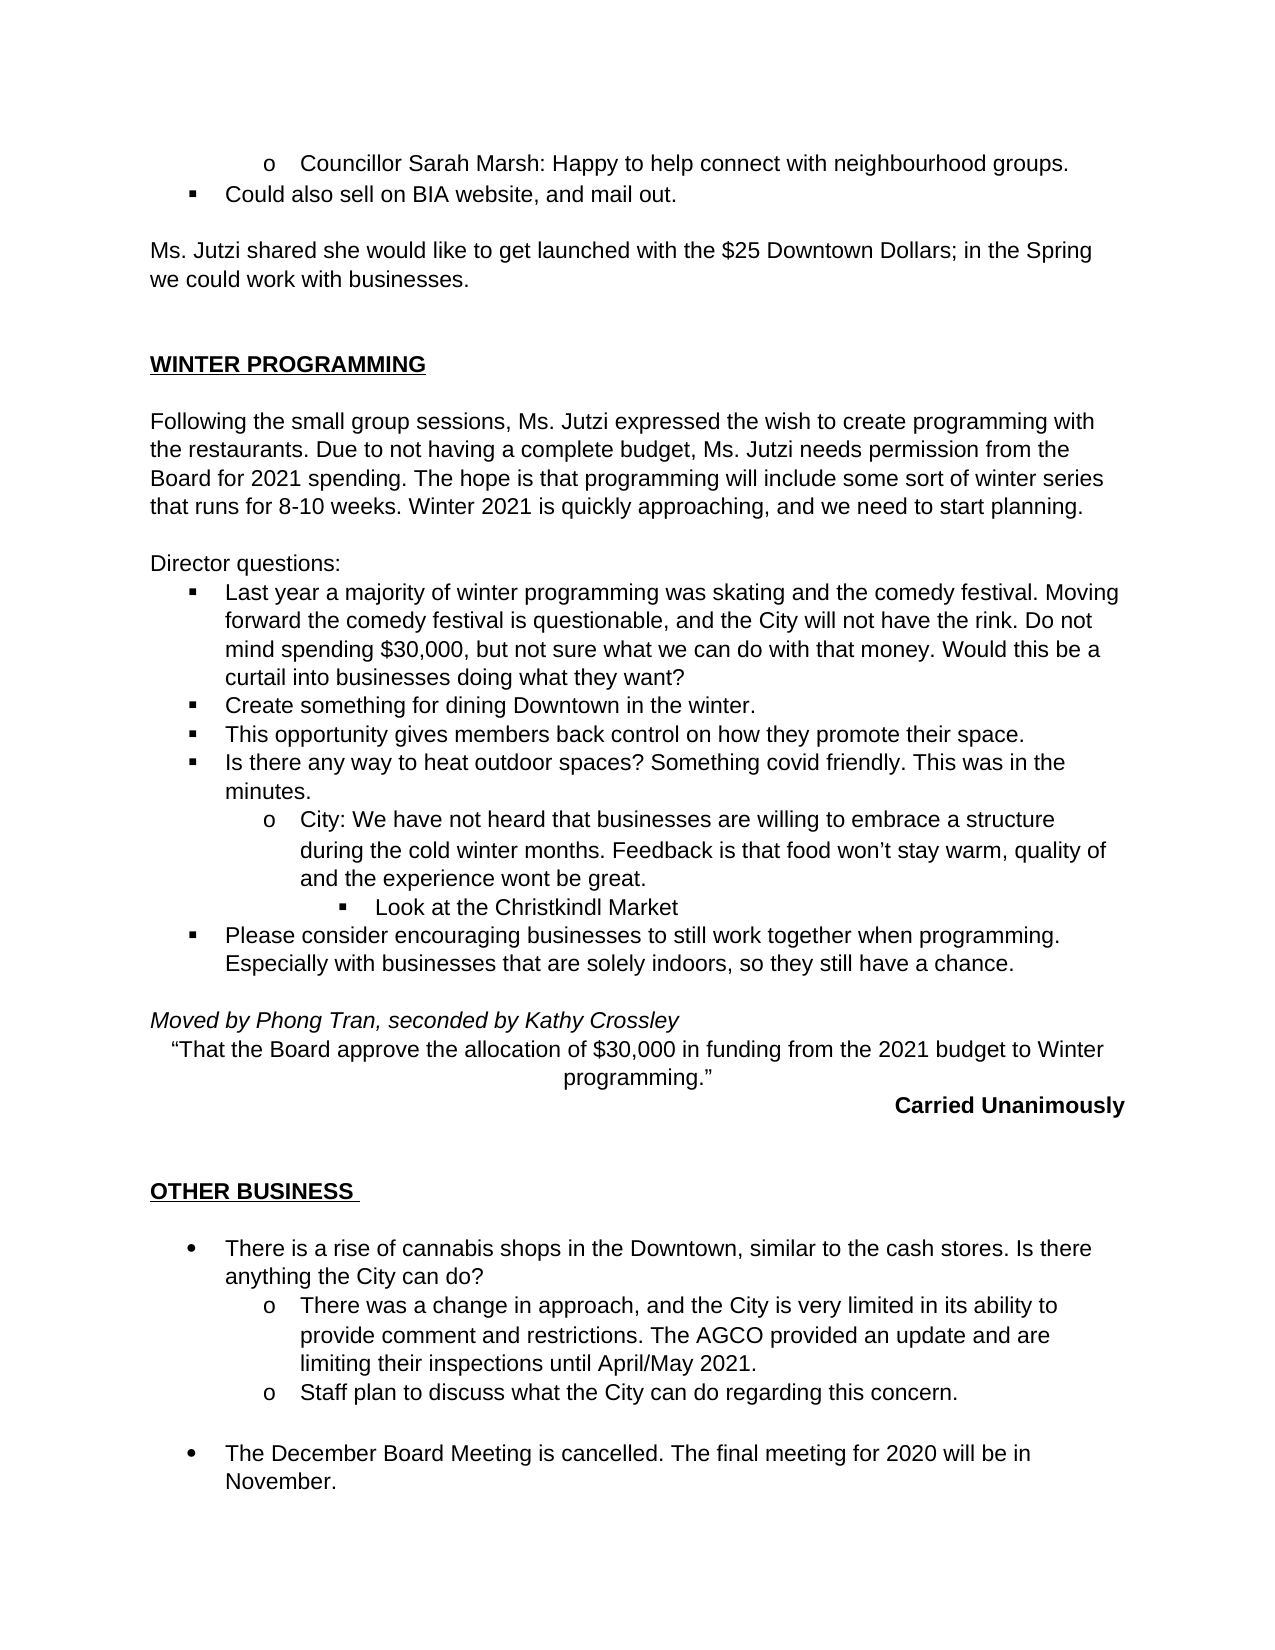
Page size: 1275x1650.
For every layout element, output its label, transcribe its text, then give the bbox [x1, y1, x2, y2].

text “That the Board approve the allocation of $30,000 in funding from the 2021 budget to Winter programming.” [150, 1036, 1125, 1090]
list Staff plan to discuss what the City can do regarding this concern. [262, 1379, 1125, 1437]
list There was a change in approach, and the City is very limited in its ability to provide comment and restrictions. The AGCO provided an update and are limiting their inspections until April/May 2021. [262, 1292, 1125, 1377]
list Please consider encouraging businesses to still work together when programming. Especially with businesses that are solely indoors, so they still have a chance. [187, 922, 1125, 977]
list City: We have not heard that businesses are willing to embrace a structure during the cold winter months. Feedback is that food won’t stay warm, quality of and the experience wont be great. [262, 806, 1125, 891]
list The December Board Meeting is cancelled. The final meeting for 2020 will be in November. [187, 1439, 1125, 1494]
list Could also sell on BIA website, and mail out. [187, 181, 1125, 207]
list Create something for dining Downtown in the winter. [187, 692, 1125, 719]
list Is there any way to heat outdoor spaces? Something covid friendly. This was in the minutes. [187, 749, 1125, 804]
text Following the small group sessions, Ms. Jutzi expressed the wish to create programming with the restaurants. Due to not having a complete budget, Ms. Jutzi needs permission from the Board for 2021 spending. The hope is that programming will include some sort of winter series that runs for 8-10 weeks. Winter 2021 is quickly approaching, and we need to start planning. [150, 408, 1125, 520]
text Carried Unanimously [150, 1092, 1125, 1119]
list There is a rise of cannabis shops in the Downtown, similar to the cash stores. Is there anything the City can do? [187, 1235, 1125, 1289]
text Director questions: [150, 550, 1125, 577]
list Last year a majority of winter programming was skating and the comedy festival. Moving forward the comedy festival is questionable, and the City will not have the rink. Do not mind spending $30,000, but not sure what we can do with that money. Would this be a curtail into businesses doing what they want? [187, 579, 1125, 690]
text Moved by Phong Tran, seconded by Kathy Crossley [150, 1007, 1125, 1033]
list This opportunity gives members back control on how they promote their space. [187, 721, 1125, 747]
list Look at the Christkindl Market [337, 893, 1125, 920]
text WINTER PROGRAMMING [150, 351, 1125, 377]
text OTHER BUSINESS [150, 1178, 1125, 1204]
text Ms. Jutzi shared she would like to get launched with the $25 Downtown Dollars; in the Spring we could work with businesses. [150, 237, 1125, 292]
list Councillor Sarah Marsh: Happy to help connect with neighbourhood groups. [262, 150, 1125, 178]
